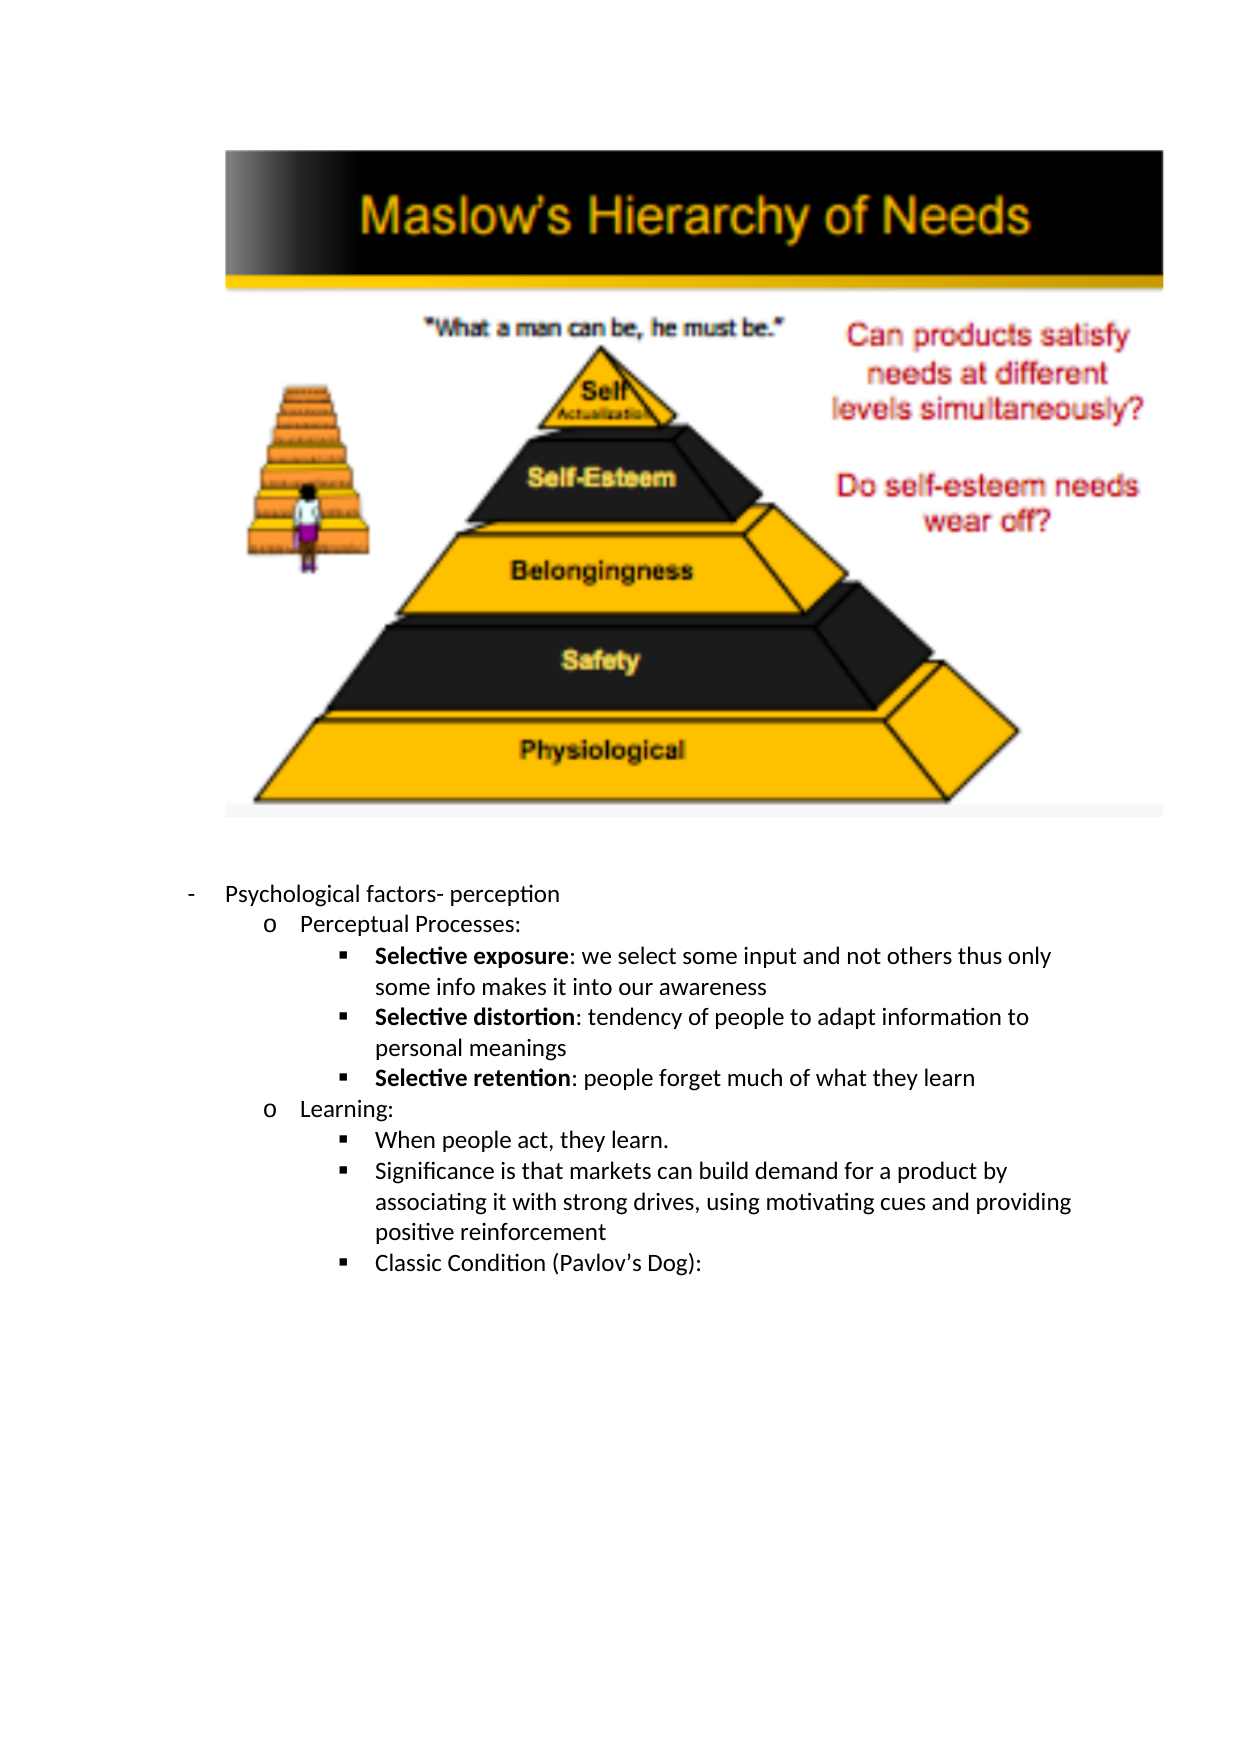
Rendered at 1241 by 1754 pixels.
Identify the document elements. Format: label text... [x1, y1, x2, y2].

list Psychological factors- perception [187, 878, 1090, 908]
list Classic Condition (Pavlov’s Dog): [337, 1247, 1090, 1277]
list Selective distortion: tendency of people to adapt information to personal meanings [337, 1001, 1090, 1062]
picture [225, 150, 1164, 817]
list Significance is that markets can build demand for a product by associating it with strong drives, using motivating cues and providing positive reinforcement [337, 1155, 1090, 1247]
list Learning: [262, 1093, 1090, 1125]
list Perceptual Processes: [262, 908, 1090, 940]
list Selective retention: people forget much of what they learn [337, 1062, 1090, 1093]
list When people act, they learn. [337, 1125, 1090, 1155]
list Selective exposure: we select some input and not others thus only some info makes it into our awareness [337, 940, 1090, 1001]
